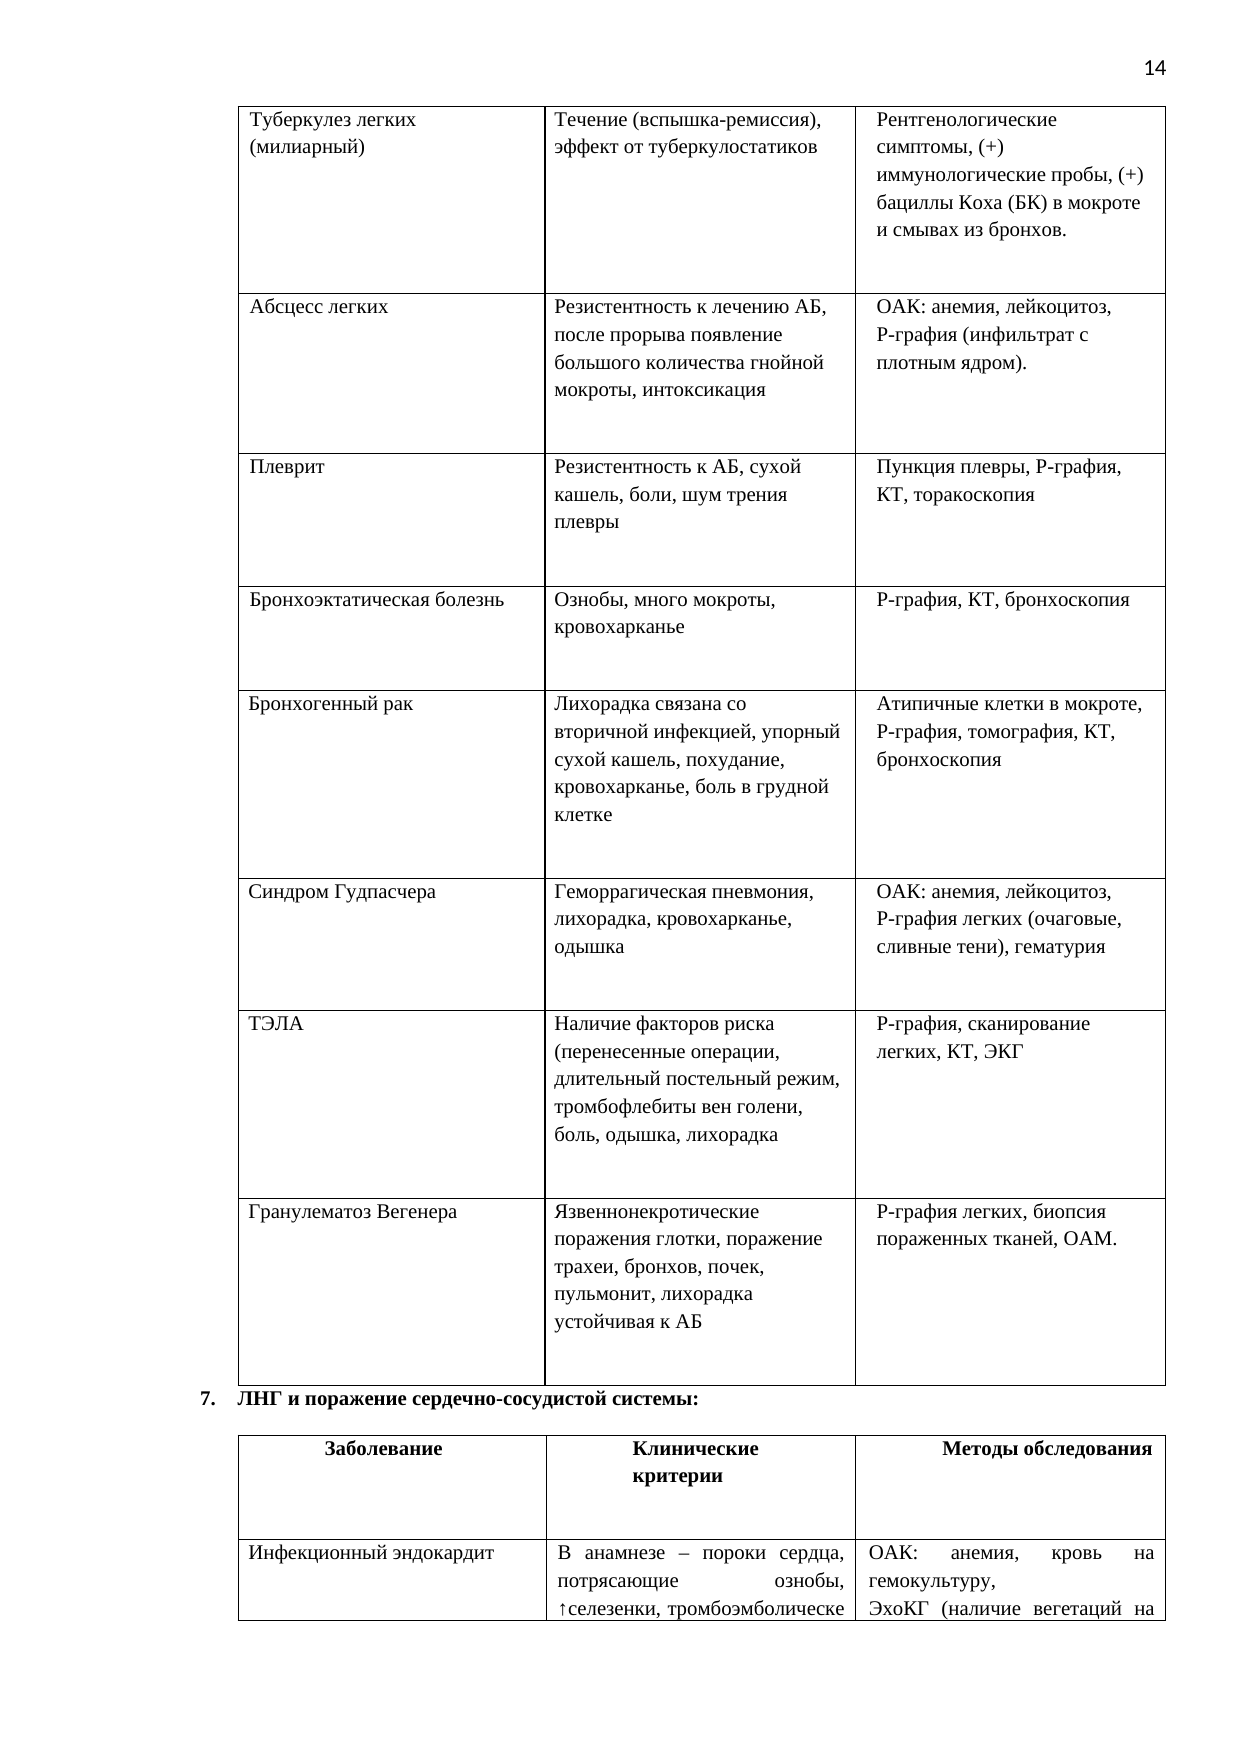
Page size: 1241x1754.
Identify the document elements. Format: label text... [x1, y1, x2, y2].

table_cell Абсцесс легких [239, 294, 544, 453]
table_cell Атипичные клетки в мокроте, Р-графия, томография, КТ, бронхоскопия [856, 691, 1165, 878]
table_cell Плеврит [239, 454, 544, 586]
table_cell Бронхоэктатическая болезнь [239, 587, 544, 690]
table_cell ТЭЛА [239, 1011, 544, 1197]
table_header Заболевание [239, 1436, 546, 1539]
table_cell Лихорадка связана со вторичной инфекцией, упорный сухой кашель, похудание, кровохарканье, боль в грудной клетке [546, 691, 855, 878]
table_cell Резистентность к АБ, сухой кашель, боли, шум трения плевры [546, 454, 855, 586]
list ЛНГ и поражение сердечно-сосудистой системы: [200, 1386, 1166, 1410]
table_cell Резистентность к лечению АБ, после прорыва появление большого количества гнойной мокроты, интоксикация [546, 294, 855, 453]
table_cell Синдром Гудпасчера [239, 879, 544, 1010]
table_cell ОАК: анемия, лейкоцитоз, Р-графия (инфильтрат с плотным ядром). [856, 294, 1165, 453]
table_cell Бронхогенный рак [239, 691, 544, 878]
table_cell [856, 1540, 1165, 1619]
table_cell Язвеннонекротические поражения глотки, поражение трахеи, бронхов, почек, пульмонит, лихорадка устойчивая к АБ [546, 1199, 855, 1385]
table_cell Наличие факторов риска (перенесенные операции, длительный постельный режим, тромбофлебиты вен голени, боль, одышка, лихорадка [546, 1011, 855, 1197]
table_header Клинические критерии [547, 1436, 855, 1539]
table_cell ОАК: анемия, лейкоцитоз, Р-графия легких (очаговые, сливные тени), гематурия [856, 879, 1165, 1010]
table_cell Геморрагическая пневмония, лихорадка, кровохарканье, одышка [546, 879, 855, 1010]
table_cell Р-графия легких, биопсия пораженных тканей, ОАМ. [856, 1199, 1165, 1385]
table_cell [547, 1540, 855, 1619]
table_cell Пункция плевры, Р-графия, КТ, торакоскопия [856, 454, 1165, 586]
table_cell Течение (вспышка-ремиссия), эффект от туберкулостатиков [546, 107, 855, 293]
table_cell Р-графия, КТ, бронхоскопия [856, 587, 1165, 690]
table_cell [239, 1540, 546, 1619]
table_cell Р-графия, сканирование легких, КТ, ЭКГ [856, 1011, 1165, 1197]
table_cell Ознобы, много мокроты, кровохарканье [546, 587, 855, 690]
table_cell Туберкулез легких (милиарный) [239, 107, 544, 293]
table_cell Рентгенологические симптомы, (+) иммунологические пробы, (+) бациллы Коха (БК) в мокроте и смывах из бронхов. [856, 107, 1165, 293]
table_cell Гранулематоз Вегенера [239, 1199, 544, 1385]
table_header Методы обследования [856, 1436, 1165, 1539]
